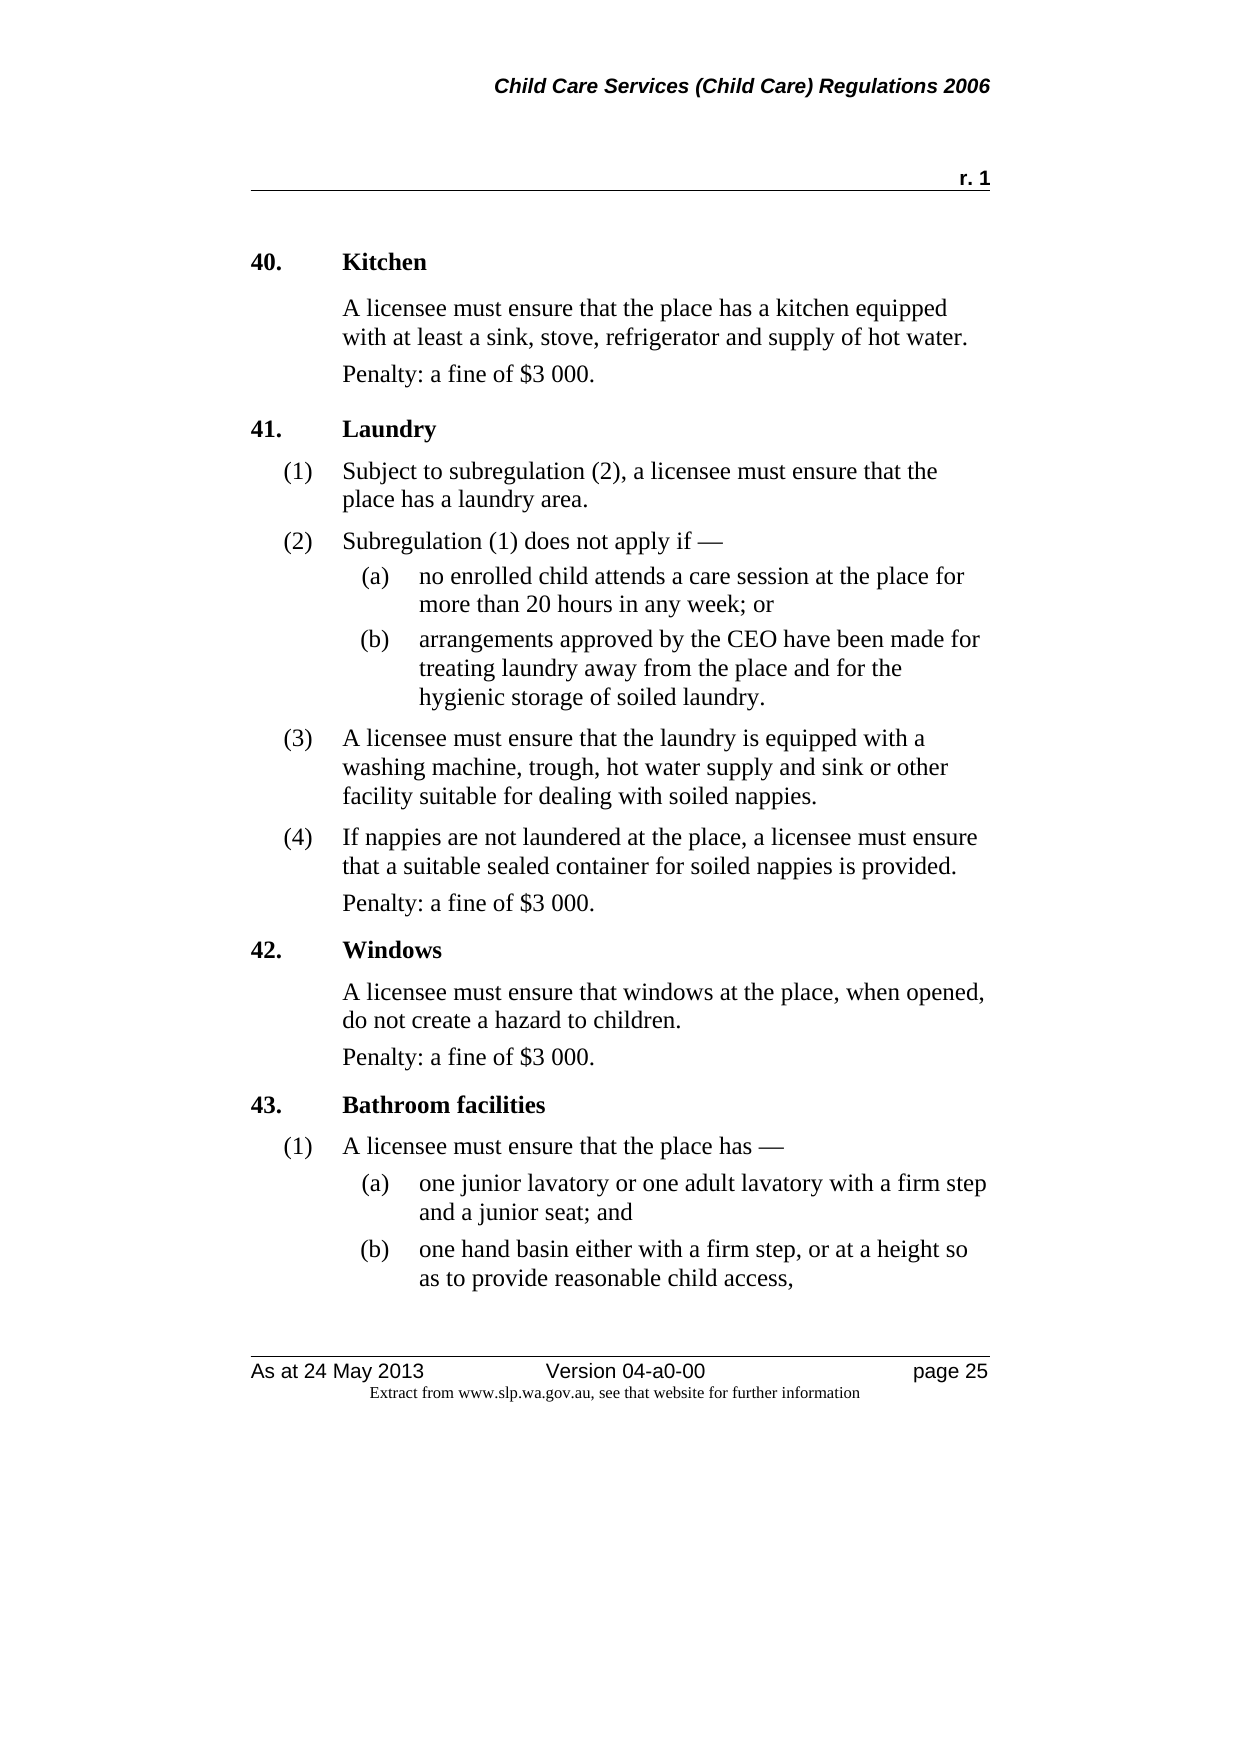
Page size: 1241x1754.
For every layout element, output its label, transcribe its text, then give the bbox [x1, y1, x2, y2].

text (b) arrangements approved by the CEO have been made for treating laundry away from the place and for the hygienic storage of soiled laundry. [251, 624, 990, 711]
text A licensee must ensure that windows at the place, when opened, do not create a hazard to children. [251, 977, 990, 1034]
text (a) no enrolled child attends a care session at the place for more than 20 hours in any week; or [251, 561, 990, 618]
text (b) one hand basin either with a firm step, or at a height so as to provide reasonable child access, [251, 1234, 990, 1292]
text A licensee must ensure that the place has a kitchen equipped with at least a sink, stove, refrigerator and supply of hot water. [251, 293, 990, 350]
subtitle 41. Laundry [251, 414, 990, 443]
text Penalty: a fine of $3 000. [251, 359, 990, 387]
subtitle 40. Kitchen [251, 247, 990, 276]
text Penalty: a fine of $3 000. [251, 888, 990, 917]
text (3) A licensee must ensure that the laundry is equipped with a washing machine, trough, hot water supply and sink or other facility suitable for dealing with soiled nappies. [251, 723, 990, 809]
text (1) Subject to subregulation (2), a licensee must ensure that the place has a laundry area. [251, 456, 990, 513]
subtitle 42. Windows [251, 935, 990, 964]
text (2) Subregulation (1) does not apply if — [251, 526, 990, 554]
text (4) If nappies are not laundered at the place, a licensee must ensure that a suitable sealed container for soiled nappies is provided. [251, 822, 990, 879]
text (a) one junior lavatory or one adult lavatory with a firm step and a junior seat; and [251, 1168, 990, 1226]
text Penalty: a fine of $3 000. [251, 1042, 990, 1071]
subtitle 43. Bathroom facilities [251, 1090, 990, 1119]
text (1) A licensee must ensure that the place has — [251, 1131, 990, 1160]
